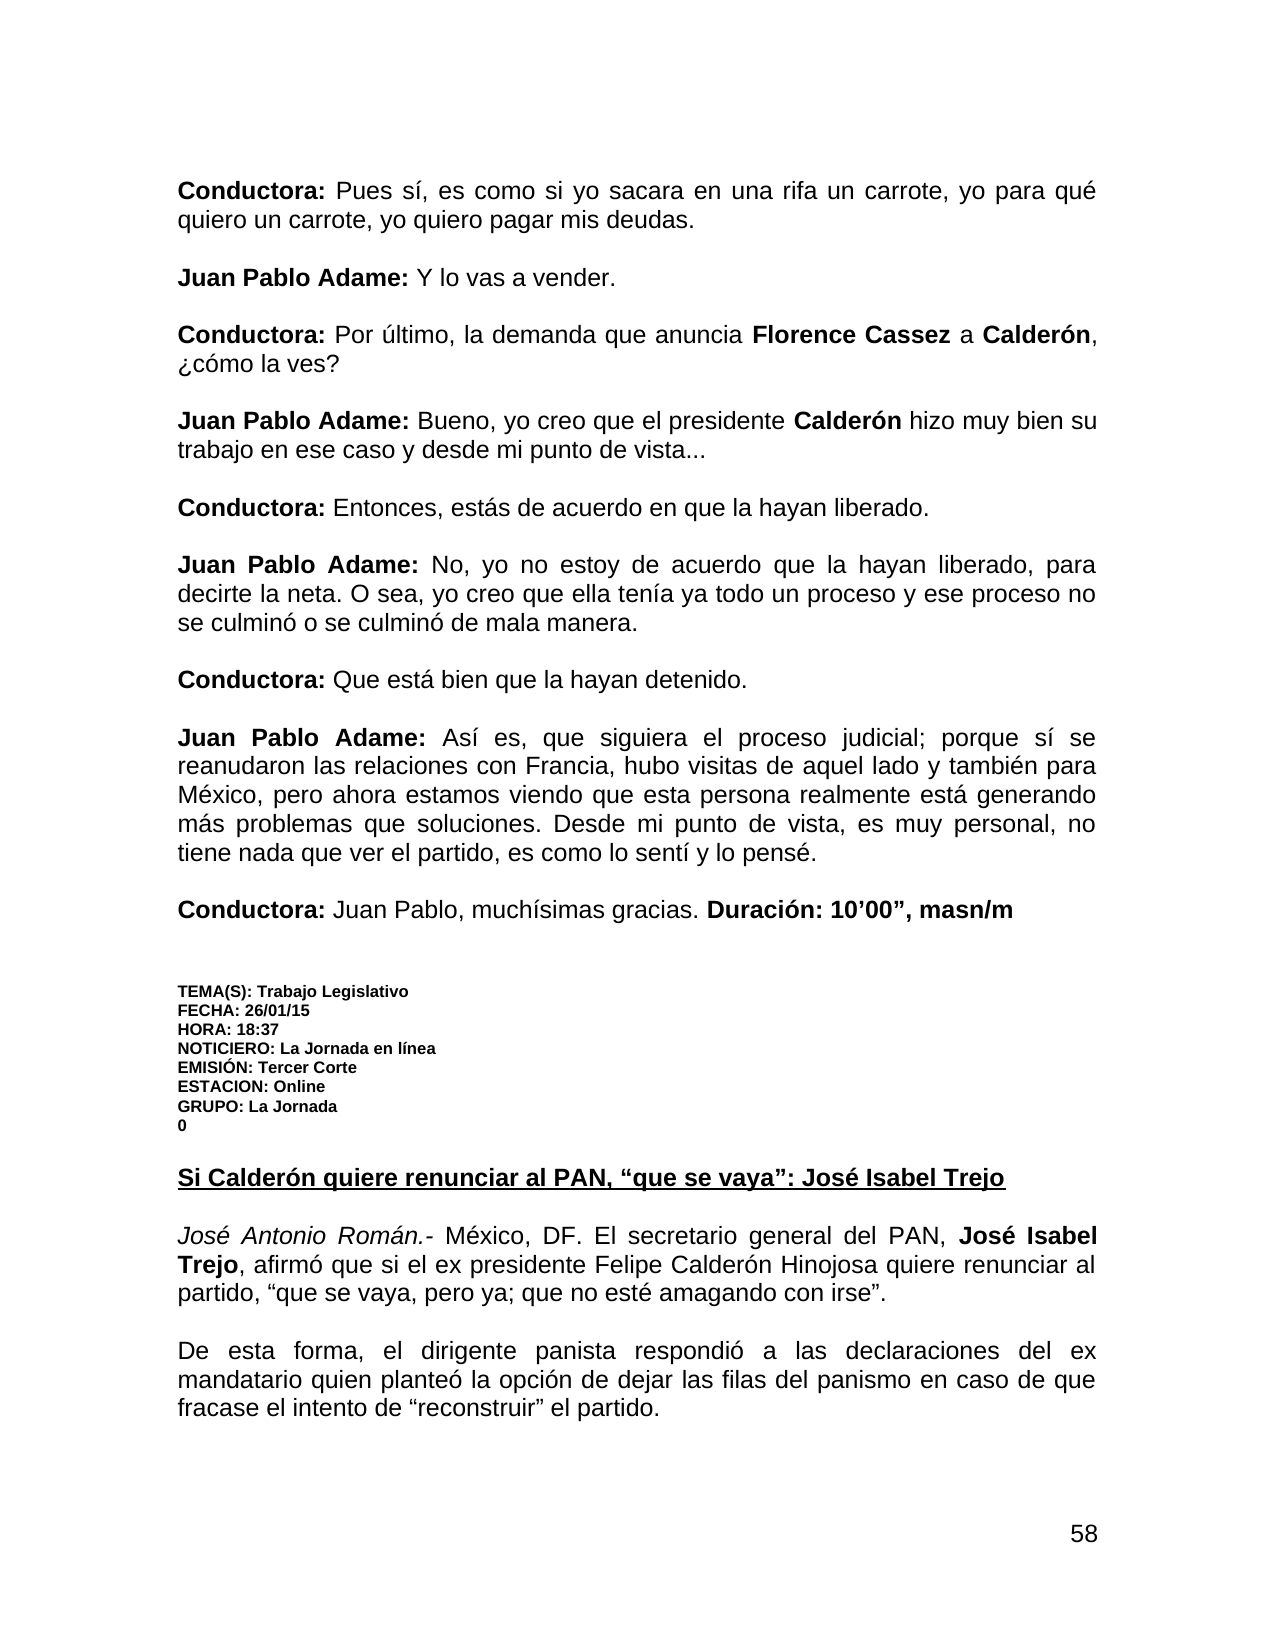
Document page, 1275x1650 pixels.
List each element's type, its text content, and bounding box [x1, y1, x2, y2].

text De esta forma, el dirigente panista respondió a las declaraciones del ex mandatario quien planteó la opción de dejar las filas del panismo en caso de que fracase el intento de “reconstruir” el partido. [177, 1336, 1098, 1422]
text EMISIÓN: Tercer Corte [177, 1058, 1098, 1077]
text HORA: 18:37 [177, 1020, 1098, 1039]
text ESTACION: Online [177, 1077, 1098, 1096]
text TEMA(S): Trabajo Legislativo [177, 981, 1098, 1001]
text Juan Pablo Adame: Bueno, yo creo que el presidente Calderón hizo muy bien su trabajo en ese caso y desde mi punto de vista... [177, 406, 1098, 464]
text Juan Pablo Adame: No, yo no estoy de acuerdo que la hayan liberado, para decirte la neta. O sea, yo creo que ella tenía ya todo un proceso y ese proceso no se culminó o se culminó de mala manera. [177, 550, 1098, 636]
text Si Calderón quiere renunciar al PAN, “que se vaya”: José Isabel Trejo [177, 1163, 1098, 1192]
text Juan Pablo Adame: Así es, que siguiera el proceso judicial; porque sí se reanudaron las relaciones con Francia, hubo visitas de aquel lado y también para México, pero ahora estamos viendo que esta persona realmente está generando más problemas que soluciones. Desde mi punto de vista, es muy personal, no tiene nada que ver el partido, es como lo sentí y lo pensé. [177, 723, 1098, 866]
text Conductora: Entonces, estás de acuerdo en que la hayan liberado. [177, 493, 1098, 521]
text GRUPO: La Jornada [177, 1096, 1098, 1116]
text Conductora: Juan Pablo, muchísimas gracias. Duración: 10’00”, masn/m [177, 895, 1098, 924]
text Juan Pablo Adame: Y lo vas a vender. [177, 263, 1098, 291]
text Conductora: Que está bien que la hayan detenido. [177, 665, 1098, 694]
text NOTICIERO: La Jornada en línea [177, 1039, 1098, 1058]
text José Antonio Román.- México, DF. El secretario general del PAN, José Isabel Trejo, afirmó que si el ex presidente Felipe Calderón Hinojosa quiere renunciar al partido, “que se vaya, pero ya; que no esté amagando con irse”. [177, 1221, 1098, 1307]
text Conductora: Pues sí, es como si yo sacara en una rifa un carrote, yo para qué quiero un carrote, yo quiero pagar mis deudas. [177, 176, 1098, 234]
text FECHA: 26/01/15 [177, 1001, 1098, 1020]
text Conductora: Por último, la demanda que anuncia Florence Cassez a Calderón, ¿cómo la ves? [177, 320, 1098, 378]
text 0 [177, 1116, 1098, 1135]
